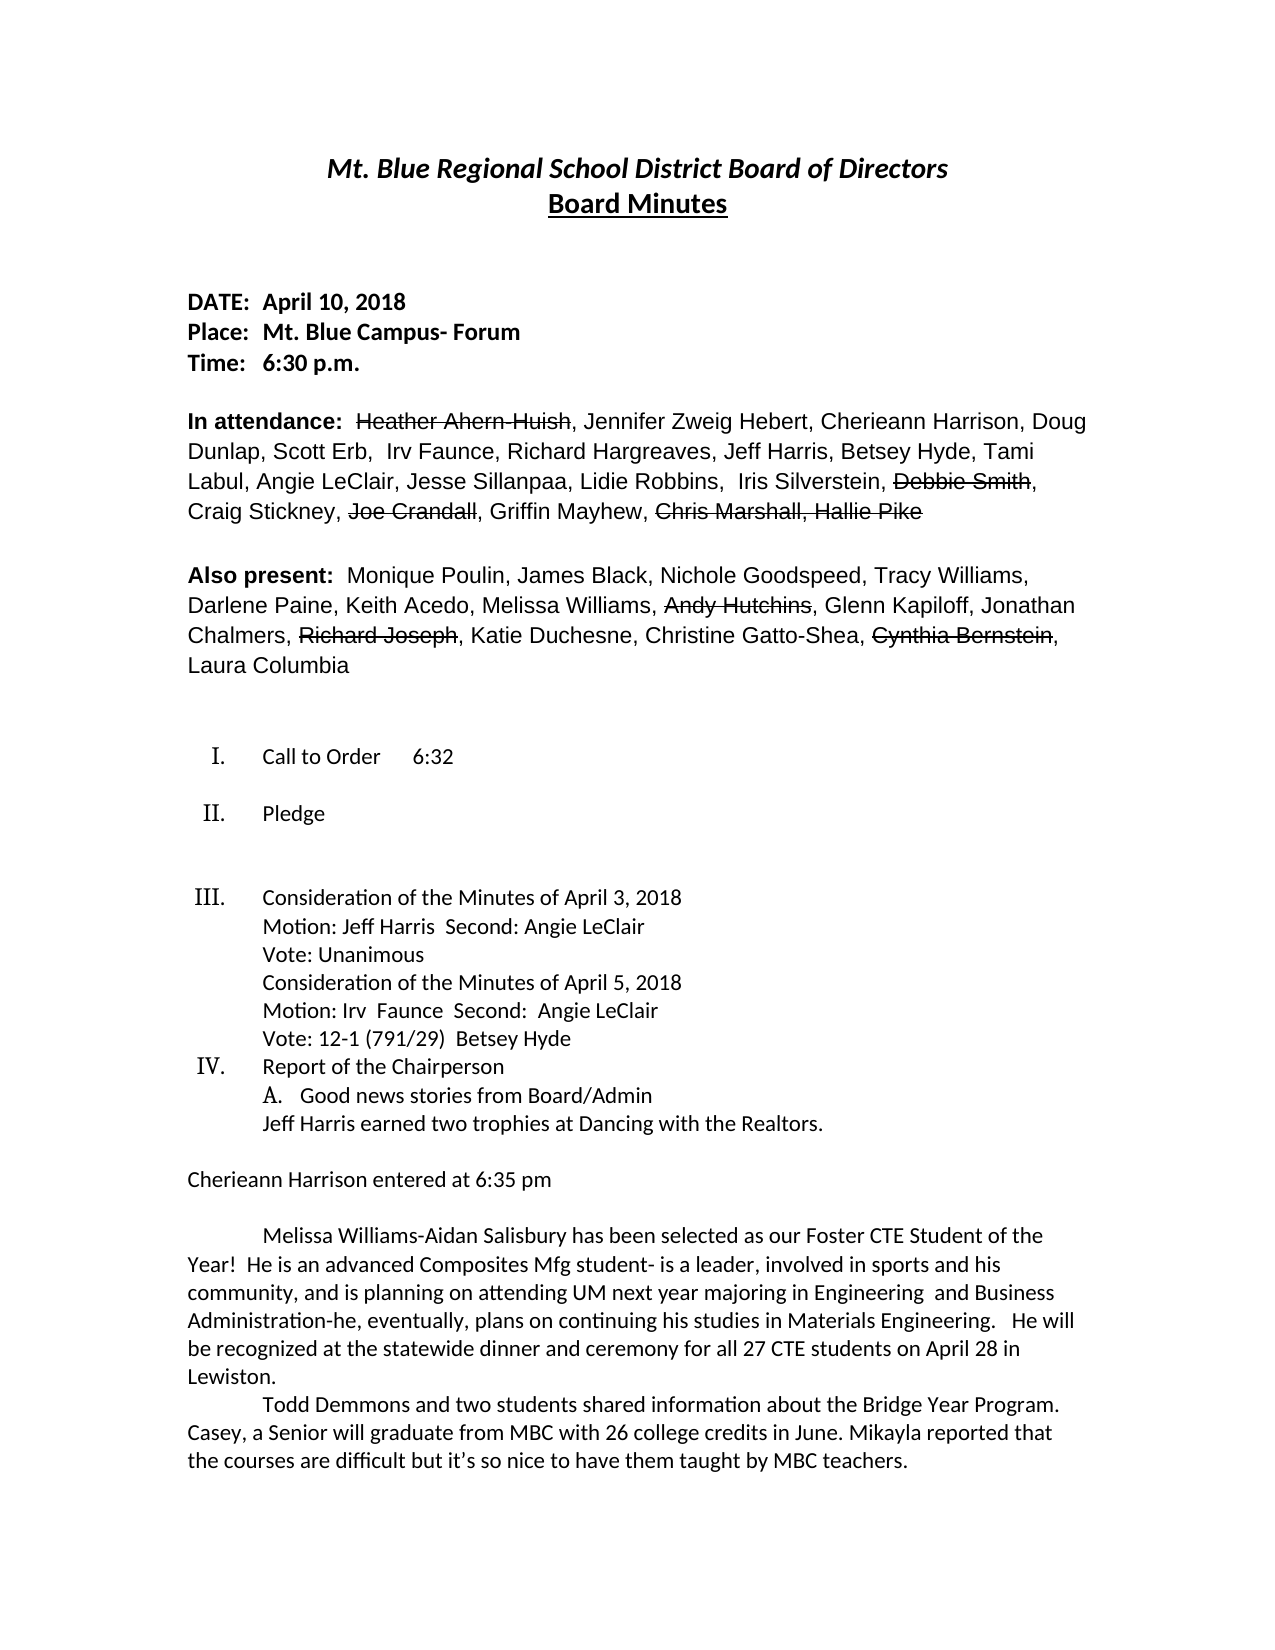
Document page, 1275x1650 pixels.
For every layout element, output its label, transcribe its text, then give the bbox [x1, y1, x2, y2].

text Motion: Irv Faunce Second: Angie LeClair [187, 996, 1087, 1024]
text Also present: Monique Poulin, James Black, Nichole Goodspeed, Tracy Williams, Darlene Paine, Keith Acedo, Melissa Williams, Andy Hutchins, Glenn Kapiloff, Jonathan Chalmers, Richard Joseph, Katie Duchesne, Christine Gatto-Shea, Cynthia Bernstein, Laura Columbia [187, 562, 1087, 678]
text Mt. Blue Regional School District Board of Directors [187, 150, 1087, 186]
text Place: Mt. Blue Campus- Forum [187, 316, 1087, 347]
text Consideration of the Minutes of April 5, 2018 [187, 968, 1087, 996]
text Todd Demmons and two students shared information about the Bridge Year Program. Casey, a Senior will graduate from MBC with 26 college credits in June. Mikayla reported that the courses are difficult but it’s so nice to have them taught by MBC teachers. [187, 1390, 1087, 1474]
list Call to Order 6:32 [225, 742, 1087, 798]
text Vote: 12-1 (791/29) Betsey Hyde [187, 1024, 1087, 1052]
text Time: 6:30 p.m. [187, 347, 1087, 377]
list Pledge [225, 798, 1087, 883]
text Melissa Williams-Aidan Salisbury has been selected as our Foster CTE Student of the Year! He is an advanced Composites Mfg student- is a leader, involved in sports and his community, and is planning on attending UM next year majoring in Engineering and Business Administration-he, eventually, plans on continuing his studies in Materials Engineering. He will be recognized at the statewide dinner and ceremony for all 27 CTE students on April 28 in Lewiston. [187, 1222, 1087, 1390]
list Report of the Chairperson [225, 1052, 1087, 1081]
text In attendance: Heather Ahern-Huish, Jennifer Zweig Hebert, Cherieann Harrison, Doug Dunlap, Scott Erb, Irv Faunce, Richard Hargreaves, Jeff Harris, Betsey Hyde, Tami Labul, Angie LeClair, Jesse Sillanpaa, Lidie Robbins, Iris Silverstein, Debbie Smith, Craig Stickney, Joe Crandall, Griffin Mayhew, Chris Marshall, Hallie Pike [187, 408, 1087, 525]
list Consideration of the Minutes of April 3, 2018 [225, 883, 1087, 912]
text Board Minutes [187, 186, 1087, 221]
text Motion: Jeff Harris Second: Angie LeClair [187, 912, 1087, 940]
list Good news stories from Board/Admin [262, 1081, 1087, 1109]
text Cherieann Harrison entered at 6:35 pm [187, 1166, 1087, 1194]
text DATE: April 10, 2018 [187, 286, 1087, 316]
text Jeff Harris earned two trophies at Dancing with the Realtors. [187, 1109, 1087, 1138]
text Vote: Unanimous [187, 940, 1087, 968]
